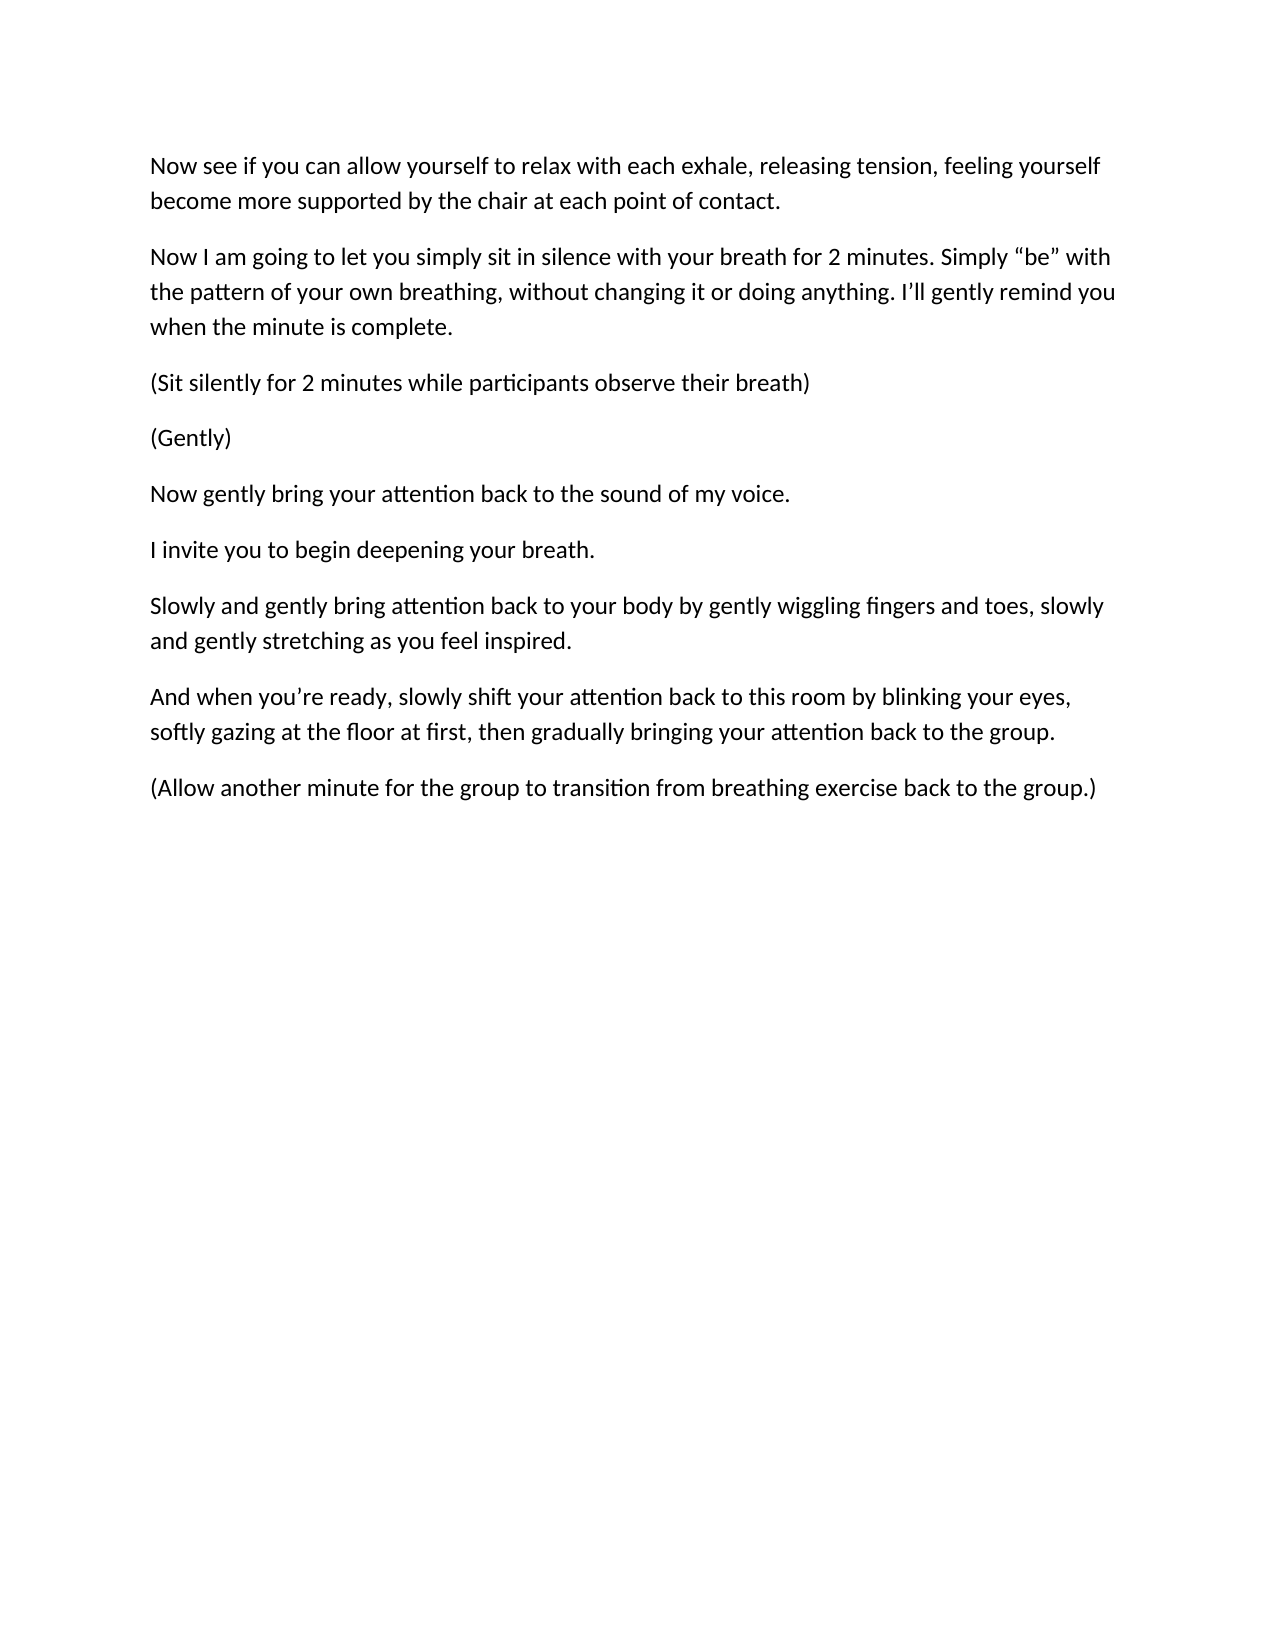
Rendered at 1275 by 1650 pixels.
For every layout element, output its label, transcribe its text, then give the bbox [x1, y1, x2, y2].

text Now I am going to let you simply sit in silence with your breath for 2 minutes. Simply “be” with the pattern of your own breathing, without changing it or doing anything. I’ll gently remind you when the minute is complete. [150, 241, 1125, 341]
text (Sit silently for 2 minutes while participants observe their breath) [150, 367, 1125, 397]
text Slowly and gently bring attention back to your body by gently wiggling fingers and toes, slowly and gently stretching as you feel inspired. [150, 590, 1125, 656]
text And when you’re ready, slowly shift your attention back to this room by blinking your eyes, softly gazing at the floor at first, then gradually bringing your attention back to the group. [150, 681, 1125, 746]
text Now gently bring your attention back to the sound of my voice. [150, 478, 1125, 509]
text I invite you to begin deepening your breath. [150, 534, 1125, 565]
text (Gently) [150, 422, 1125, 453]
text (Allow another minute for the group to transition from breathing exercise back to the group.) [150, 772, 1125, 802]
text Now see if you can allow yourself to relax with each exhale, releasing tension, feeling yourself become more supported by the chair at each point of contact. [150, 150, 1125, 216]
